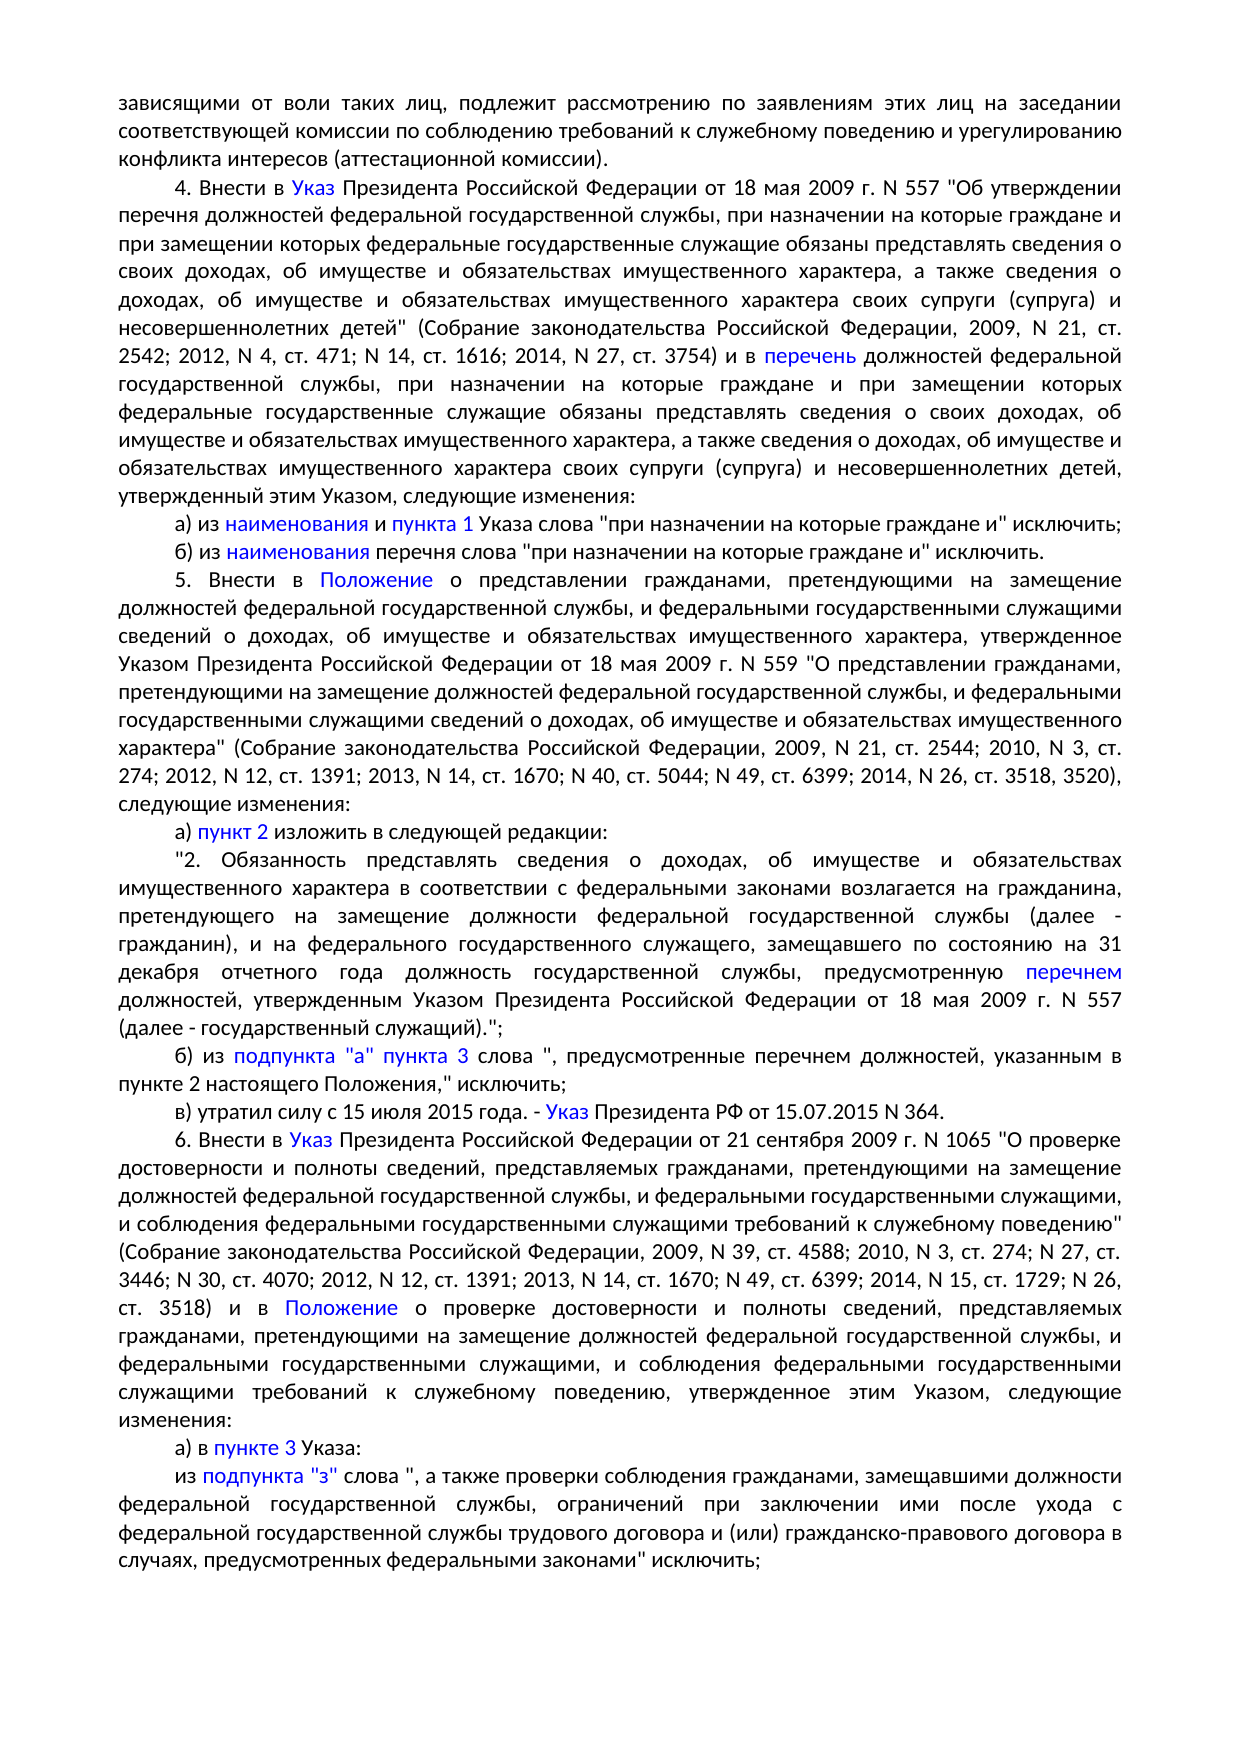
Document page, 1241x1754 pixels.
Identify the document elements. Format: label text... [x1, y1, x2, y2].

text а) в пункте 3 Указа: [118, 1433, 1122, 1462]
text б) из наименования перечня слова "при назначении на которые граждане и" исключить. [118, 537, 1122, 565]
text из подпункта "з" слова ", а также проверки соблюдения гражданами, замещавшими должности федеральной государственной службы, ограничений при заключении ими после ухода с федеральной государственной службы трудового договора и (или) гражданско-правового договора в случаях, предусмотренных федеральными законами" исключить; [118, 1462, 1122, 1574]
text 4. Внести в Указ Президента Российской Федерации от 18 мая 2009 г. N 557 "Об утверждении перечня должностей федеральной государственной службы, при назначении на которые граждане и при замещении которых федеральные государственные служащие обязаны представлять сведения о своих доходах, об имуществе и обязательствах имущественного характера, а также сведения о доходах, об имуществе и обязательствах имущественного характера своих супруги (супруга) и несовершеннолетних детей" (Собрание законодательства Российской Федерации, 2009, N 21, ст. 2542; 2012, N 4, ст. 471; N 14, ст. 1616; 2014, N 27, ст. 3754) и в перечень должностей федеральной государственной службы, при назначении на которые граждане и при замещении которых федеральные государственные служащие обязаны представлять сведения о своих доходах, об имуществе и обязательствах имущественного характера, а также сведения о доходах, об имуществе и обязательствах имущественного характера своих супруги (супруга) и несовершеннолетних детей, утвержденный этим Указом, следующие изменения: [118, 173, 1122, 509]
text "2. Обязанность представлять сведения о доходах, об имуществе и обязательствах имущественного характера в соответствии с федеральными законами возлагается на гражданина, претендующего на замещение должности федеральной государственной службы (далее - гражданин), и на федерального государственного служащего, замещавшего по состоянию на 31 декабря отчетного года должность государственной службы, предусмотренную перечнем должностей, утвержденным Указом Президента Российской Федерации от 18 мая 2009 г. N 557 (далее - государственный служащий)."; [118, 845, 1122, 1041]
text 5. Внести в Положение о представлении гражданами, претендующими на замещение должностей федеральной государственной службы, и федеральными государственными служащими сведений о доходах, об имуществе и обязательствах имущественного характера, утвержденное Указом Президента Российской Федерации от 18 мая 2009 г. N 559 "О представлении гражданами, претендующими на замещение должностей федеральной государственной службы, и федеральными государственными служащими сведений о доходах, об имуществе и обязательствах имущественного характера" (Собрание законодательства Российской Федерации, 2009, N 21, ст. 2544; 2010, N 3, ст. 274; 2012, N 12, ст. 1391; 2013, N 14, ст. 1670; N 40, ст. 5044; N 49, ст. 6399; 2014, N 26, ст. 3518, 3520), следующие изменения: [118, 565, 1122, 817]
text а) из наименования и пункта 1 Указа слова "при назначении на которые граждане и" исключить; [118, 509, 1122, 537]
text б) из подпункта "а" пункта 3 слова ", предусмотренные перечнем должностей, указанным в пункте 2 настоящего Положения," исключить; [118, 1041, 1122, 1097]
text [118, 88, 1122, 173]
text в) утратил силу с 15 июля 2015 года. - Указ Президента РФ от 15.07.2015 N 364. [118, 1097, 1122, 1125]
text а) пункт 2 изложить в следующей редакции: [118, 817, 1122, 845]
text 6. Внести в Указ Президента Российской Федерации от 21 сентября 2009 г. N 1065 "О проверке достоверности и полноты сведений, представляемых гражданами, претендующими на замещение должностей федеральной государственной службы, и федеральными государственными служащими, и соблюдения федеральными государственными служащими требований к служебному поведению" (Собрание законодательства Российской Федерации, 2009, N 39, ст. 4588; 2010, N 3, ст. 274; N 27, ст. 3446; N 30, ст. 4070; 2012, N 12, ст. 1391; 2013, N 14, ст. 1670; N 49, ст. 6399; 2014, N 15, ст. 1729; N 26, ст. 3518) и в Положение о проверке достоверности и полноты сведений, представляемых гражданами, претендующими на замещение должностей федеральной государственной службы, и федеральными государственными служащими, и соблюдения федеральными государственными служащими требований к служебному поведению, утвержденное этим Указом, следующие изменения: [118, 1125, 1122, 1433]
